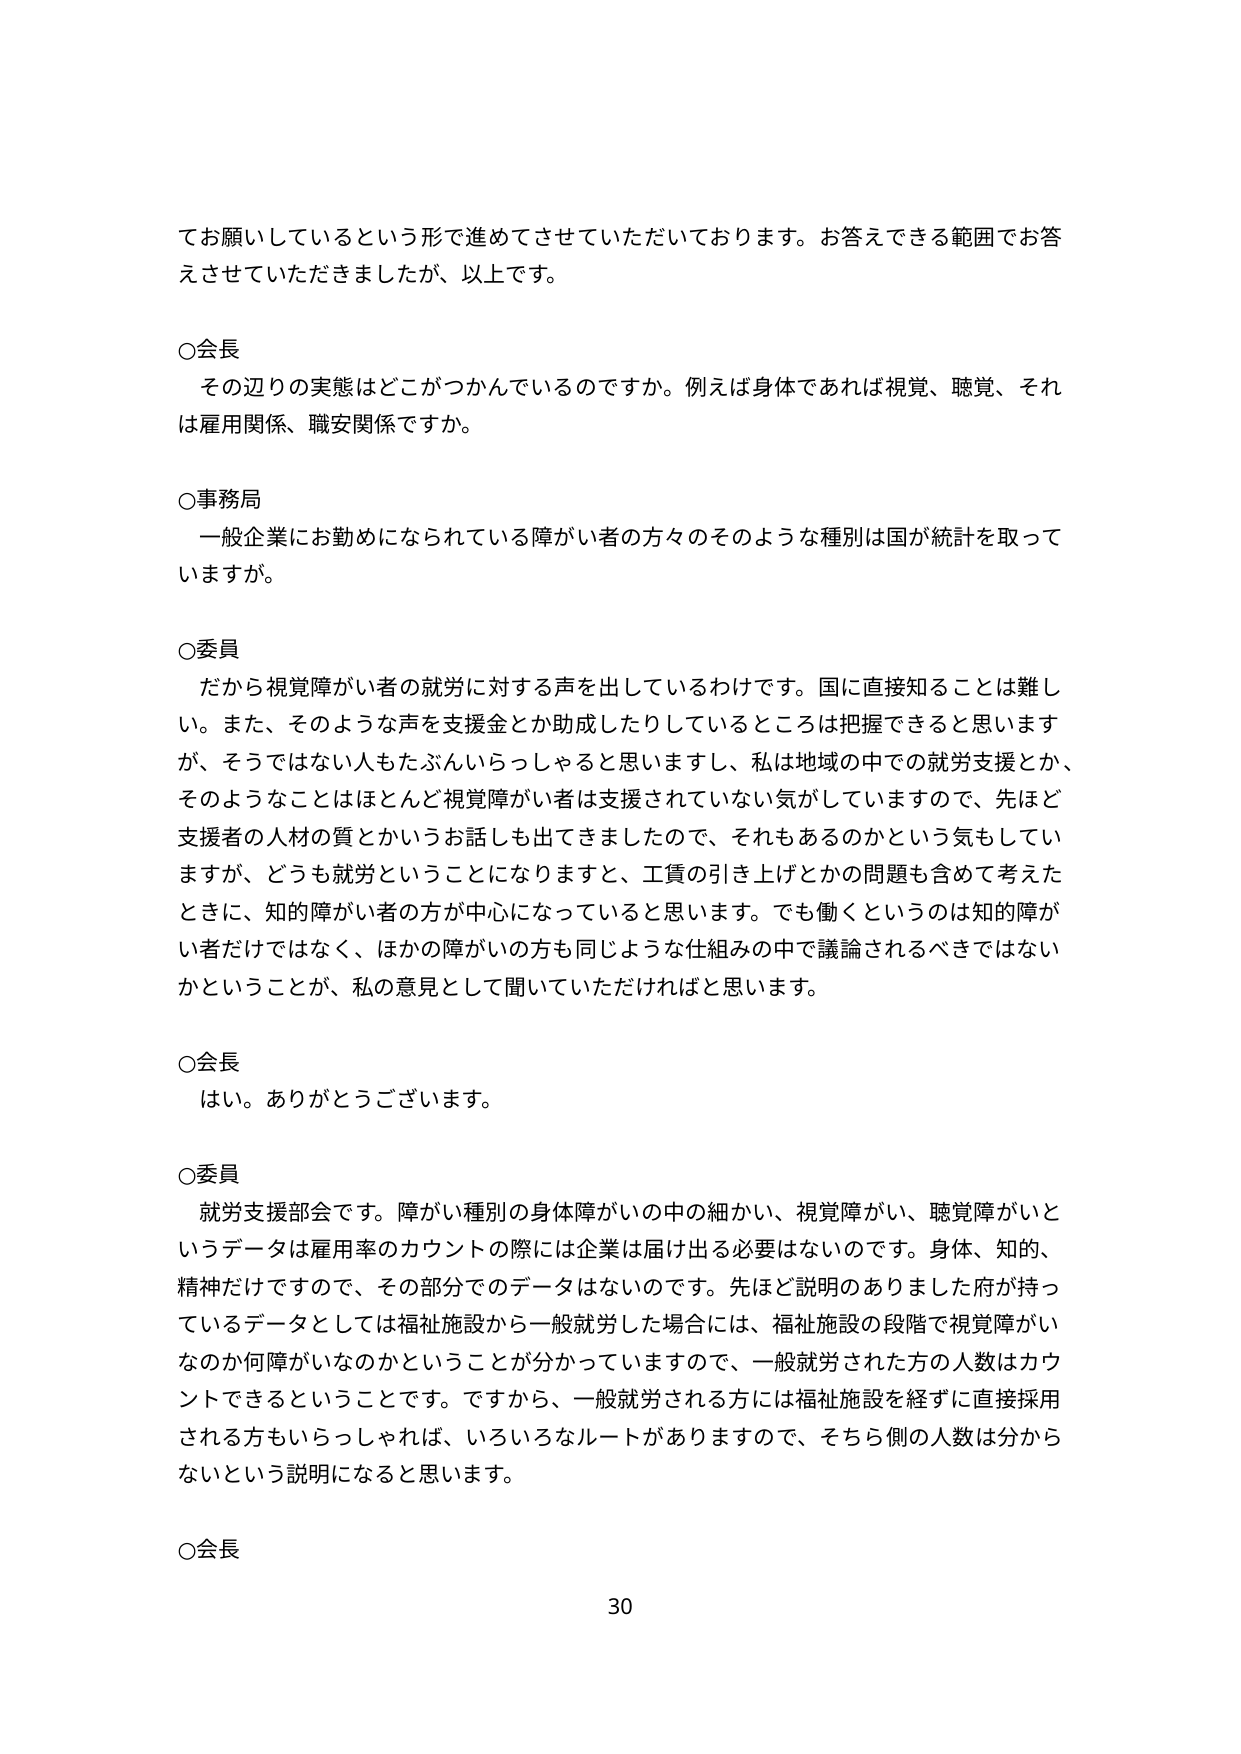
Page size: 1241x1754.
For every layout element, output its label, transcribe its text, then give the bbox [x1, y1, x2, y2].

text ○会長 [177, 1042, 1063, 1079]
text ○事務局 [177, 479, 1063, 517]
text ○会長 [177, 1529, 1063, 1567]
text ○委員 [177, 629, 1063, 667]
text はい。ありがとうございます。 [177, 1079, 1063, 1117]
text 一般企業にお勤めになられている障がい者の方々のそのような種別は国が統計を取っていますが。 [177, 517, 1063, 592]
text ○会長 [177, 329, 1063, 367]
text 就労支援部会です。障がい種別の身体障がいの中の細かい、視覚障がい、聴覚障がいというデータは雇用率のカウントの際には企業は届け出る必要はないのです。身体、知的、精神だけですので、その部分でのデータはないのです。先ほど説明のありました府が持っているデータとしては福祉施設から一般就労した場合には、福祉施設の段階で視覚障がいなのか何障がいなのかということが分かっていますので、一般就労された方の人数はカウントできるということです。ですから、一般就労される方には福祉施設を経ずに直接採用される方もいらっしゃれば、いろいろなルートがありますので、そちら側の人数は分からないという説明になると思います。 [177, 1192, 1063, 1492]
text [177, 217, 1063, 292]
text その辺りの実態はどこがつかんでいるのですか。例えば身体であれば視覚、聴覚、それは雇用関係、職安関係ですか。 [177, 367, 1063, 442]
text ○委員 [177, 1154, 1063, 1192]
text だから視覚障がい者の就労に対する声を出しているわけです。国に直接知ることは難しい。また、そのような声を支援金とか助成したりしているところは把握できると思いますが、そうではない人もたぶんいらっしゃると思いますし、私は地域の中での就労支援とか、そのようなことはほとんど視覚障がい者は支援されていない気がしていますので、先ほど支援者の人材の質とかいうお話しも出てきましたので、それもあるのかという気もしていますが、どうも就労ということになりますと、工賃の引き上げとかの問題も含めて考えたときに、知的障がい者の方が中心になっていると思います。でも働くというのは知的障がい者だけではなく、ほかの障がいの方も同じような仕組みの中で議論されるべきではないかということが、私の意見として聞いていただければと思います。 [177, 667, 1063, 1004]
